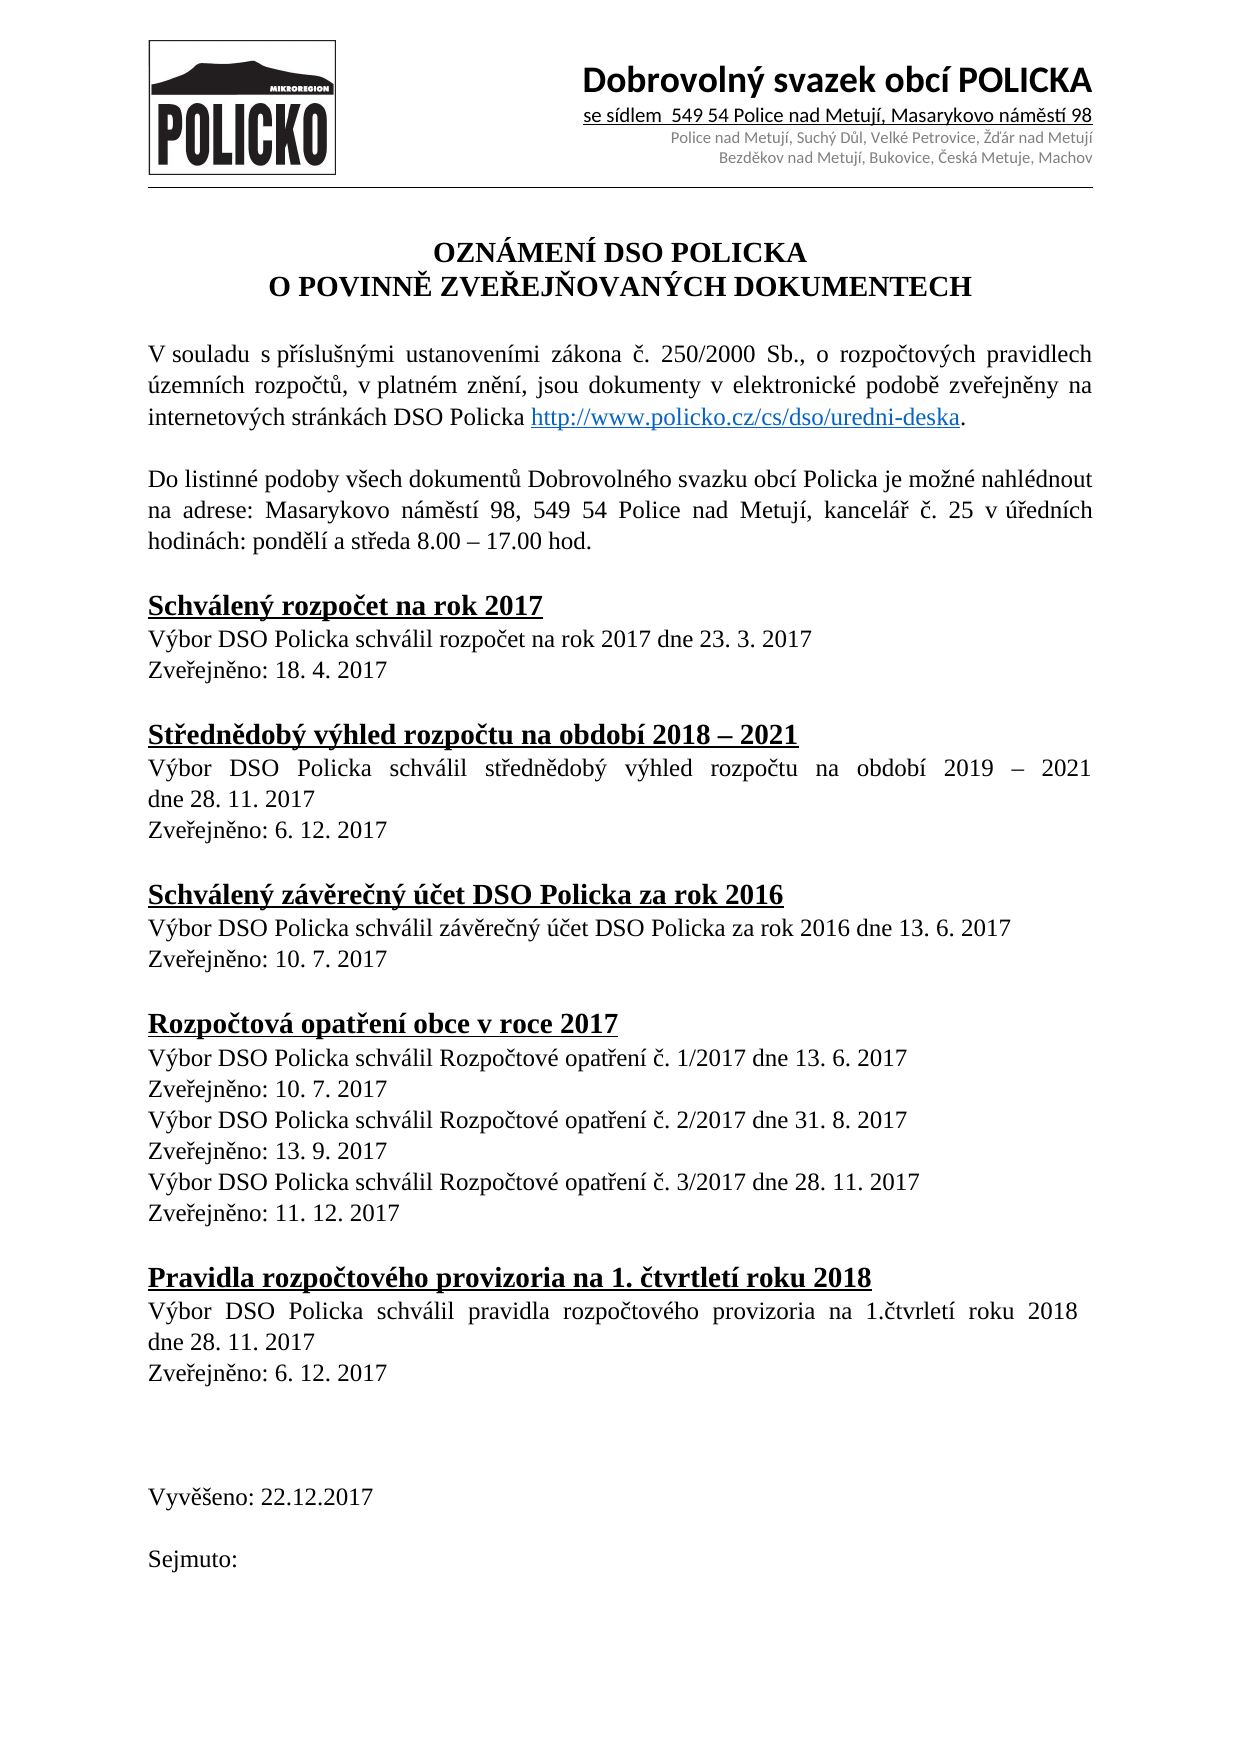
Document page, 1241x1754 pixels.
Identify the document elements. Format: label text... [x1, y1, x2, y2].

text Výbor DSO Policka schválil pravidla rozpočtového provizoria na 1.čtvrletí roku 2018 dne 28. 11. 2017 [148, 1296, 1093, 1356]
text Výbor DSO Policka schválil Rozpočtové opatření č. 1/2017 dne 13. 6. 2017 [148, 1043, 1093, 1072]
text Výbor DSO Policka schválil Rozpočtové opatření č. 2/2017 dne 31. 8. 2017 [148, 1105, 1093, 1134]
text Schválený závěrečný účet DSO Policka za rok 2016 [148, 877, 1093, 911]
text Zveřejněno: 18. 4. 2017 [148, 655, 1093, 684]
text Zveřejněno: 6. 12. 2017 [148, 815, 1093, 844]
picture [148, 40, 336, 175]
text Výbor DSO Policka schválil Rozpočtové opatření č. 3/2017 dne 28. 11. 2017 [148, 1167, 1093, 1196]
text Střednědobý výhled rozpočtu na období 2018 – 2021 [148, 717, 1093, 751]
text Výbor DSO Policka schválil rozpočet na rok 2017 dne 23. 3. 2017 [148, 624, 1093, 653]
text Rozpočtová opatření obce v roce 2017 [148, 1007, 1093, 1040]
text Sejmuto: [148, 1544, 1093, 1573]
text Do listinné podoby všech dokumentů Dobrovolného svazku obcí Policka je možné nahlédnout na adrese: Masarykovo náměstí 98, 549 54 Police nad Metují, kancelář č. 25 v úředních hodinách: pondělí a středa 8.00 – 17.00 hod. [148, 464, 1093, 554]
text OZNÁMENÍ DSO POLICKA [148, 235, 1093, 269]
text Zveřejněno: 10. 7. 2017 [148, 1074, 1093, 1103]
text Zveřejněno: 11. 12. 2017 [148, 1198, 1093, 1227]
text O POVINNĚ ZVEŘEJŇOVANÝCH DOKUMENTECH [148, 269, 1093, 302]
text Výbor DSO Policka schválil závěrečný účet DSO Policka za rok 2016 dne 13. 6. 2017 [148, 913, 1093, 942]
text Zveřejněno: 6. 12. 2017 [148, 1358, 1093, 1387]
text Zveřejněno: 13. 9. 2017 [148, 1136, 1093, 1165]
text Pravidla rozpočtového provizoria na 1. čtvrtletí roku 2018 [148, 1260, 1093, 1294]
text Schválený rozpočet na rok 2017 [148, 588, 1093, 621]
text V souladu s příslušnými ustanoveními zákona č. 250/2000 Sb., o rozpočtových pravidlech územních rozpočtů, v platném znění, jsou dokumenty v elektronické podobě zveřejněny na internetových stránkách DSO Policka http://www.policko.cz/cs/dso/uredni-deska. [148, 339, 1093, 430]
text Výbor DSO Policka schválil střednědobý výhled rozpočtu na období 2019 – 2021 dne 28. 11. 2017 [148, 753, 1093, 813]
text Zveřejněno: 10. 7. 2017 [148, 944, 1093, 973]
text Vyvěšeno: 22.12.2017 [148, 1482, 1093, 1511]
